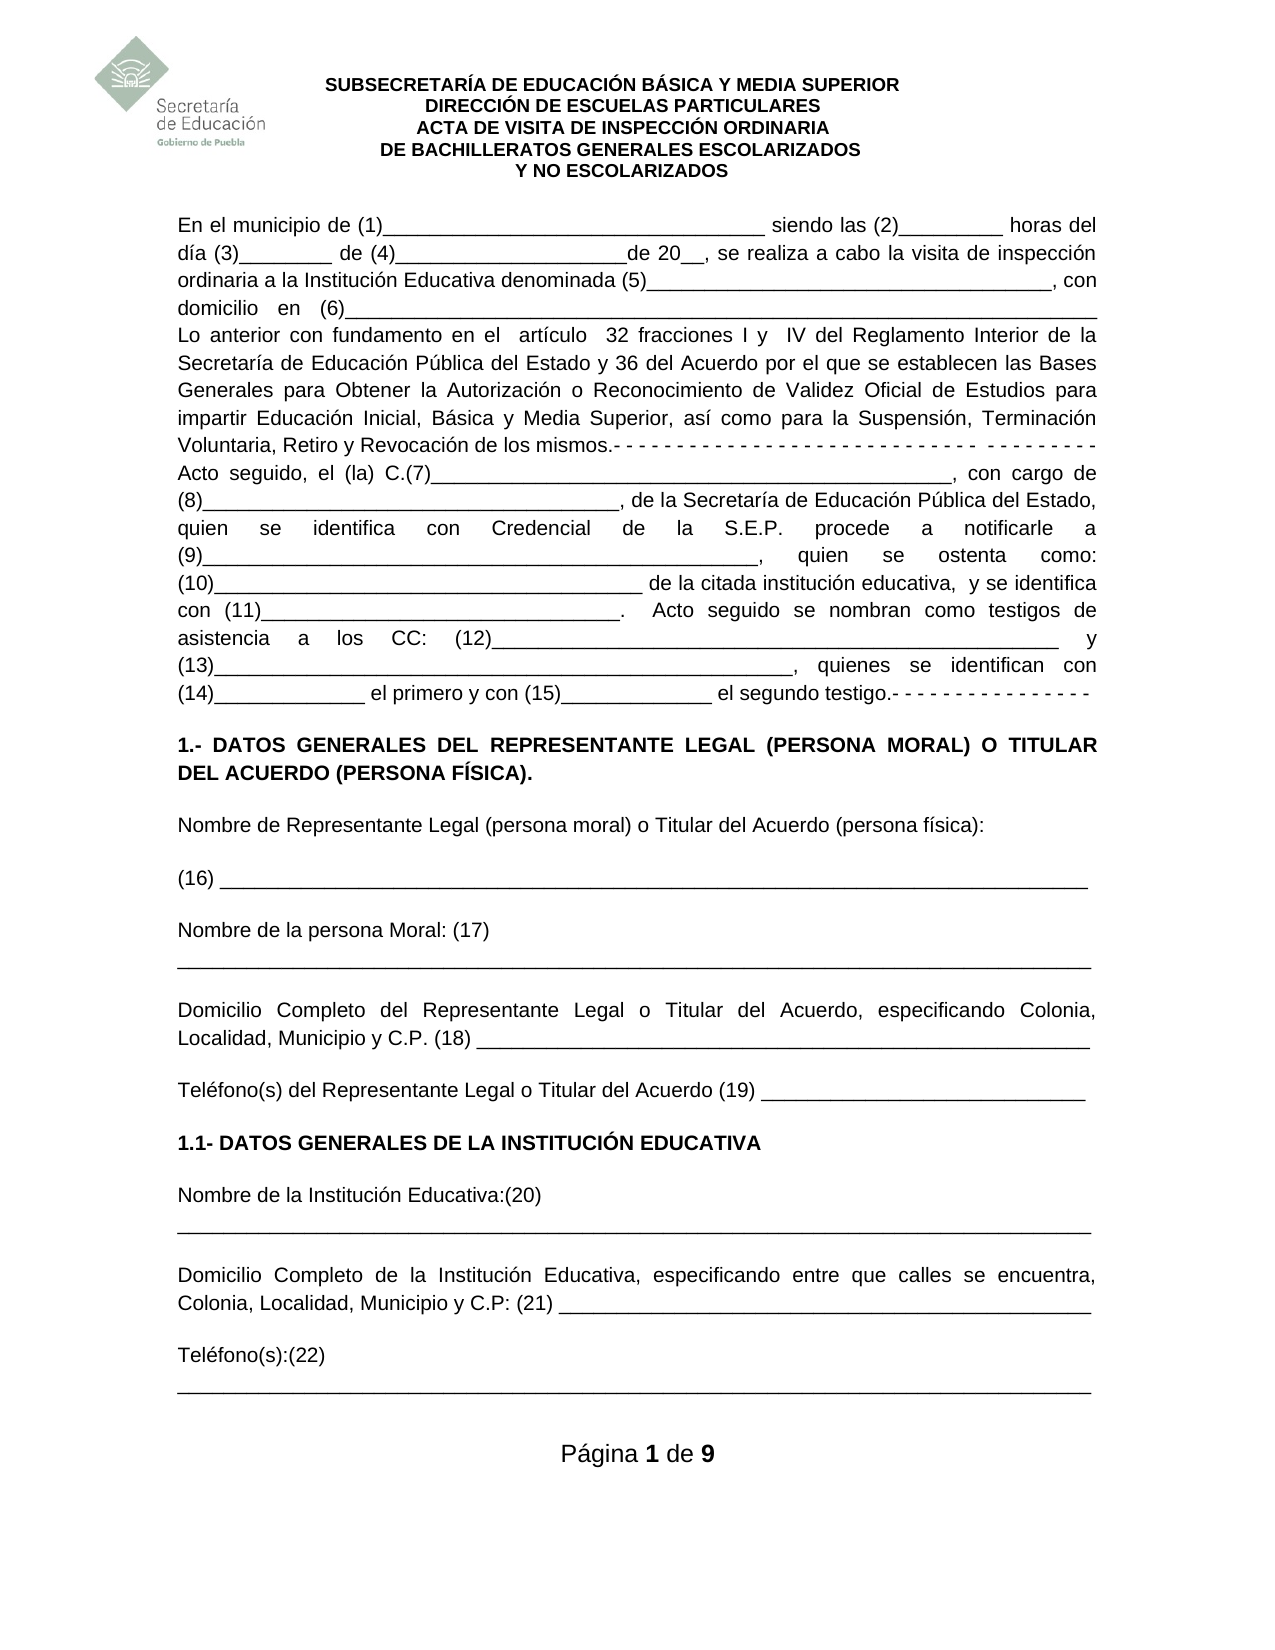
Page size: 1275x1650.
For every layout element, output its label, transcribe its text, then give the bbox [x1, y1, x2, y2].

text Nombre de la persona Moral: (17) _______________________________________________________________________________ [177, 918, 1098, 969]
text (16) ___________________________________________________________________________ [177, 865, 1098, 889]
text En el municipio de (1)_________________________________ siendo las (2)_________ horas del día (3)________ de (4)____________________de 20__, se realiza a cabo la visita de inspección ordinaria a la Institución Educativa denominada (5)___________________________________, con domicilio en (6)_________________________________________________________________ Lo anterior con fundamento en el artículo 32 fracciones I y IV del Reglamento Interior de la Secretaría de Educación Pública del Estado y 36 del Acuerdo por el que se establecen las Bases Generales para Obtener la Autorización o Reconocimiento de Validez Oficial de Estudios para impartir Educación Inicial, Básica y Media Superior, así como para la Suspensión, Terminación Voluntaria, Retiro y Revocación de los mismos.- - - - - - - - - - - - - - - - - - - - - - - - - - - - - - - - - - - - - - Acto seguido, el (la) C.(7)_____________________________________________, con cargo de (8)____________________________________, de la Secretaría de Educación Pública del Estado, quien se identifica con Credencial de la S.E.P. procede a notificarle a (9)________________________________________________, quien se ostenta como: (10)_____________________________________ de la citada institución educativa, y se identifica con (11)_______________________________. Acto seguido se nombran como testigos de asistencia a los CC: (12)_________________________________________________ y (13)__________________________________________________, quienes se identifican con (14)_____________ el primero y con (15)_____________ el segundo testigo.- - - - - - - - - - - - - - - - [177, 213, 1098, 704]
picture [93, 36, 269, 158]
text Teléfono(s) del Representante Legal o Titular del Acuerdo (19) ____________________________ [177, 1078, 1098, 1102]
text 1.- DATOS GENERALES DEL REPRESENTANTE LEGAL (PERSONA MORAL) O TITULAR DEL ACUERDO (PERSONA FÍSICA). [177, 733, 1098, 784]
text 1.1- DATOS GENERALES DE LA INSTITUCIÓN EDUCATIVA [177, 1130, 1098, 1154]
text Domicilio Completo de la Institución Educativa, especificando entre que calles se encuentra, Colonia, Localidad, Municipio y C.P: (21) ______________________________________________ [177, 1263, 1098, 1314]
text Nombre de Representante Legal (persona moral) o Titular del Acuerdo (persona física): [177, 813, 1098, 837]
text Domicilio Completo del Representante Legal o Titular del Acuerdo, especificando Colonia, Localidad, Municipio y C.P. (18) _____________________________________________________ [177, 998, 1098, 1049]
text Nombre de la Institución Educativa:(20) _______________________________________________________________________________ [177, 1183, 1098, 1234]
text Teléfono(s):(22) _______________________________________________________________________________ [177, 1343, 1098, 1394]
